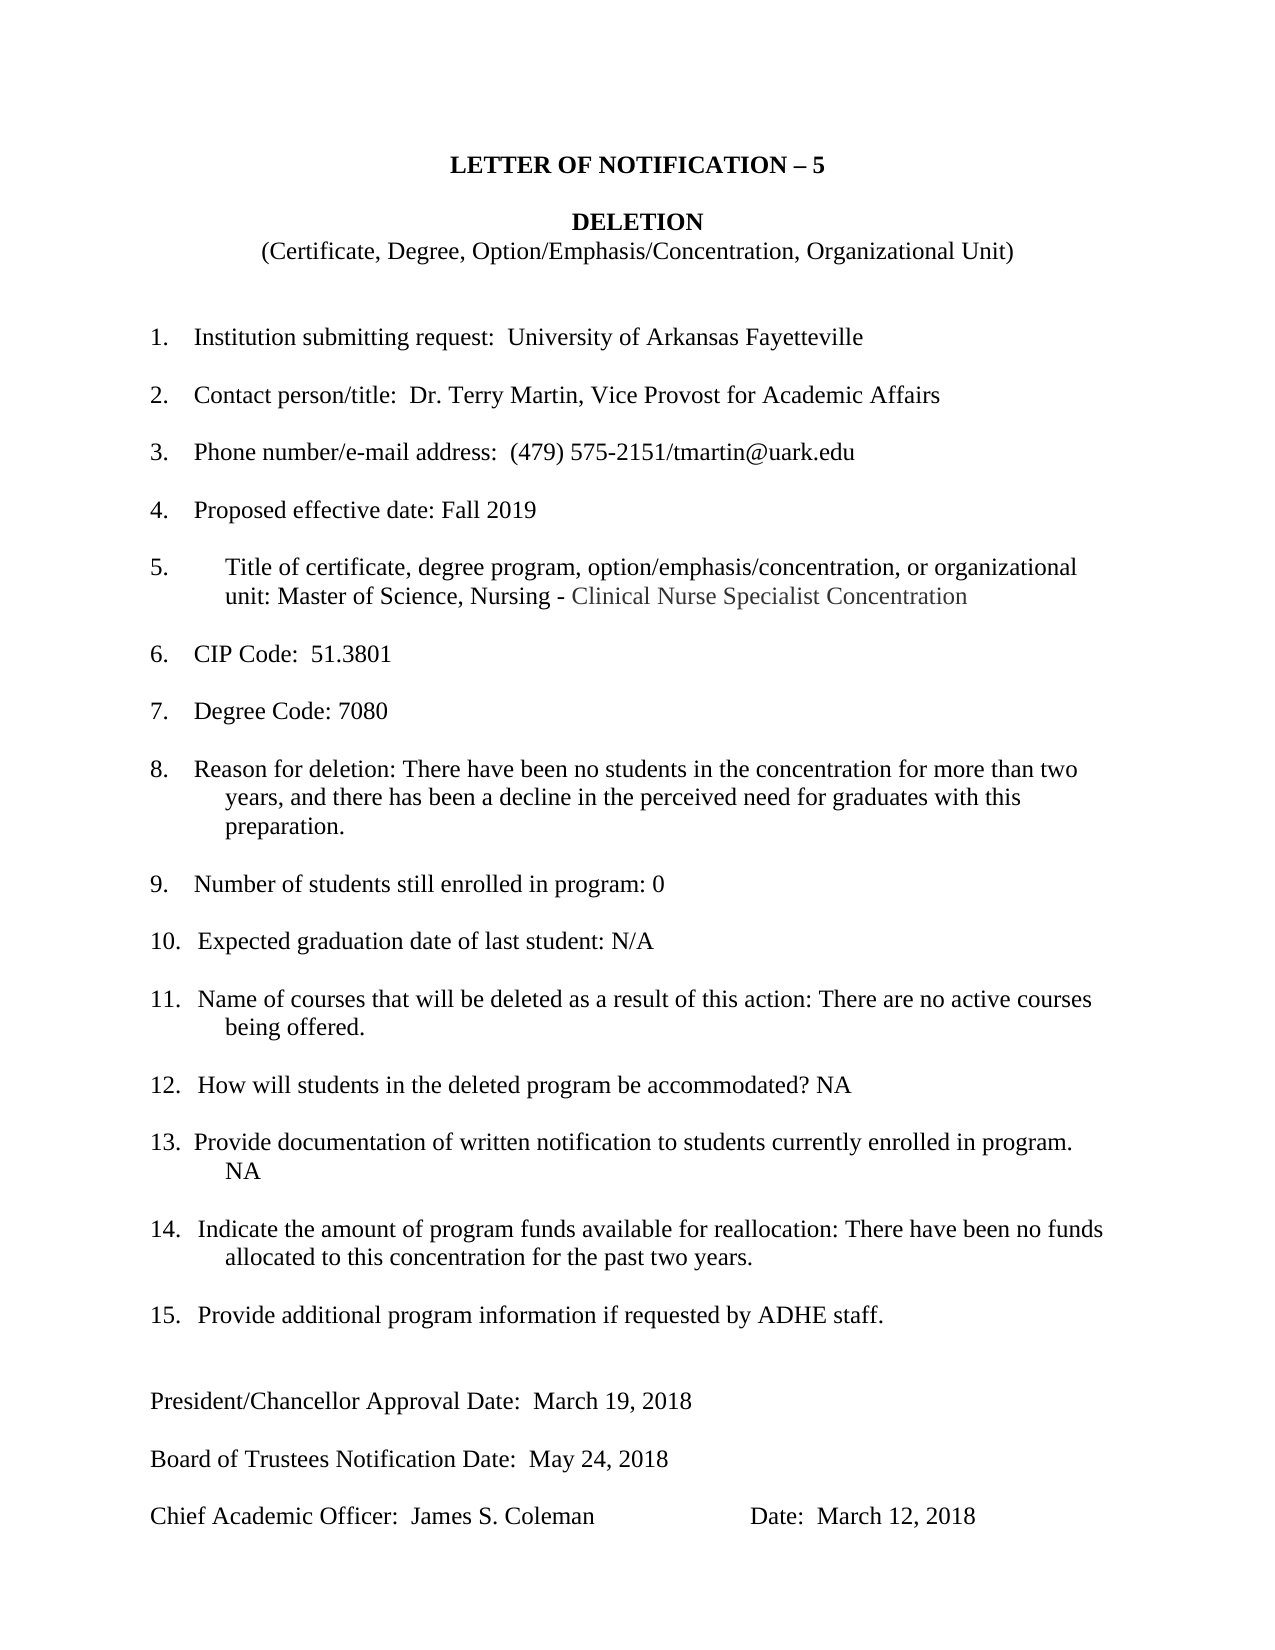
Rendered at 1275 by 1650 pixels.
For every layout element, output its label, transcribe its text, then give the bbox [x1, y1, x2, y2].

list Indicate the amount of program funds available for reallocation: There have been no funds allocated to this concentration for the past two years. [150, 1214, 1125, 1271]
list Title of certificate, degree program, option/emphasis/concentration, or organizational [150, 552, 1125, 581]
list Provide additional program information if requested by ADHE staff. [150, 1300, 1125, 1329]
list Institution submitting request: University of Arkansas Fayetteville [150, 322, 1125, 351]
list CIP Code: 51.3801 [150, 639, 1125, 667]
list Reason for deletion: There have been no students in the concentration for more than two years, and there has been a decline in the perceived need for graduates with this preparation. [150, 754, 1125, 840]
list How will students in the deleted program be accommodated? NA [150, 1070, 1125, 1099]
text President/Chancellor Approval Date: March 19, 2018 [150, 1386, 1125, 1415]
list Phone number/e-mail address: (479) 575-2151/tmartin@uark.edu [150, 437, 1125, 466]
title DELETION [150, 207, 1125, 236]
list NA [150, 1156, 1125, 1185]
list Expected graduation date of last student: N/A [150, 926, 1125, 955]
list Degree Code: 7080 [150, 696, 1125, 725]
list Number of students still enrolled in program: 0 [150, 869, 1125, 897]
list Name of courses that will be deleted as a result of this action: There are no active courses being offered. [150, 984, 1125, 1041]
list Proposed effective date: Fall 2019 [150, 495, 1125, 524]
text unit: Master of Science, Nursing - Clinical Nurse Specialist Concentration [193, 581, 1125, 610]
title LETTER OF NOTIFICATION – 5 [150, 150, 1125, 179]
list Contact person/title: Dr. Terry Martin, Vice Provost for Academic Affairs [150, 380, 1125, 409]
text Chief Academic Officer: James S. Coleman Date: March 12, 2018 [150, 1501, 1125, 1530]
subtitle (Certificate, Degree, Option/Emphasis/Concentration, Organizational Unit) [150, 236, 1125, 265]
list Provide documentation of written notification to students currently enrolled in program. [150, 1127, 1125, 1156]
text Board of Trustees Notification Date: May 24, 2018 [150, 1444, 1125, 1472]
